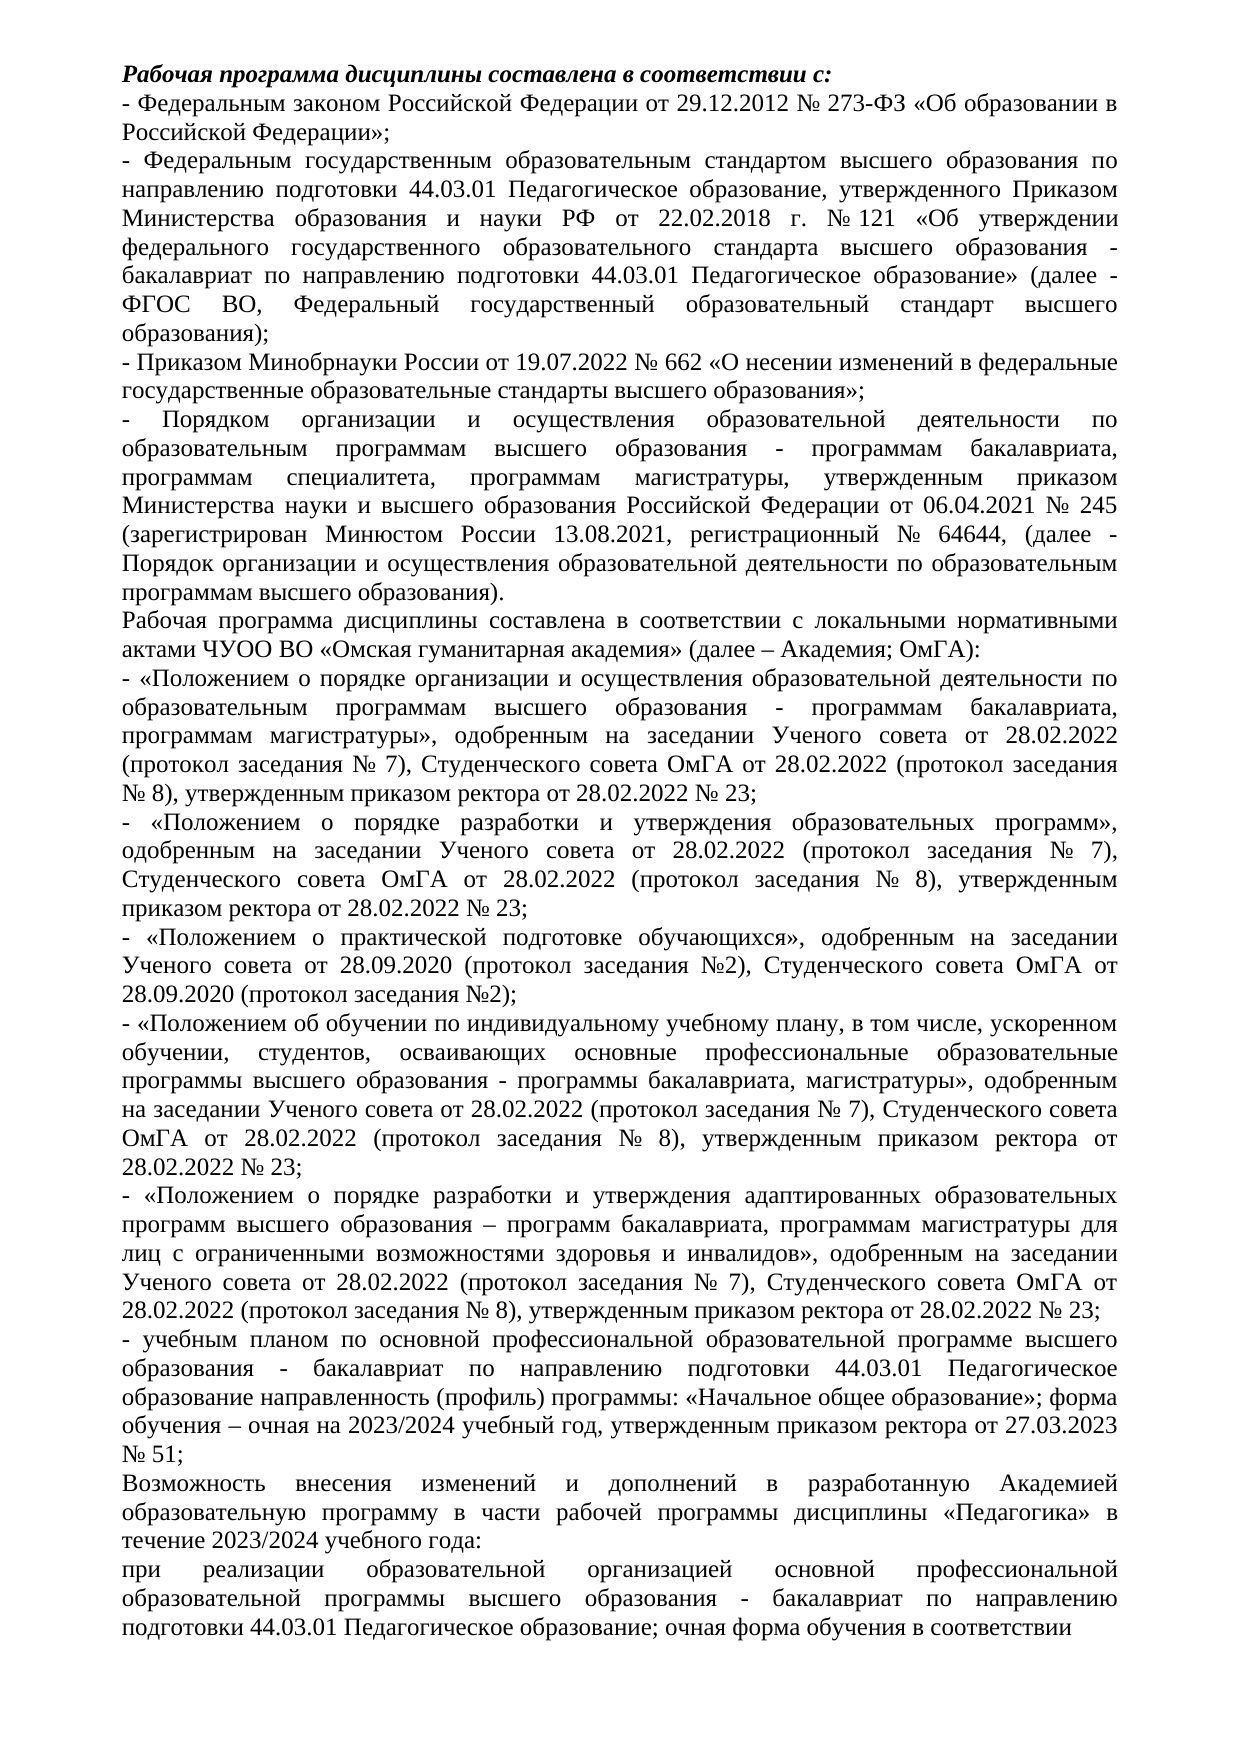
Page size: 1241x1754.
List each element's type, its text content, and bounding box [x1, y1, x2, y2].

table_cell - Федеральным законом Российской Федерации от 29.12.2012 № 273-ФЗ «Об образовании в Российской Федерации»; - Федеральным государственным образовательным стандартом высшего образования по направлению подготовки 44.03.01 Педагогическое образование, утвержденного Приказом Министерства образования и науки РФ от 22.02.2018 г. № 121 «Об утверждении федерального государственного образовательного стандарта высшего образования - бакалавриат по направлению подготовки 44.03.01 Педагогическое образование» (далее - ФГОС ВО, Федеральный государственный образовательный стандарт высшего образования); - Приказом Минобрнауки России от 19.07.2022 № 662 «О несении изменений в федеральные государственные образовательные стандарты высшего образования»; - Порядком организации и осуществления образовательной деятельности по образовательным программам высшего образования - программам бакалавриата, программам специалитета, программам магистратуры, утвержденным приказом Министерства науки и высшего образования Российской Федерации от 06.04.2021 № 245 (зарегистрирован Минюстом России 13.08.2021, регистрационный № 64644, (далее - Порядок организации и осуществления образовательной деятельности по образовательным программам высшего образования). Рабочая программа дисциплины составлена в соответствии с локальными нормативными актами ЧУОО ВО «Омская гуманитарная академия» (далее – Академия; ОмГА): - «Положением о порядке организации и осуществления образовательной деятельности по образовательным программам высшего образования - программам бакалавриата, программам магистратуры», одобренным на заседании Ученого совета от 28.02.2022 (протокол заседания № 7), Студенческого совета ОмГА от 28.02.2022 (протокол заседания № 8), утвержденным приказом ректора от 28.02.2022 № 23; - «Положением о порядке разработки и утверждения образовательных программ», одобренным на заседании Ученого совета от 28.02.2022 (протокол заседания № 7), Студенческого совета ОмГА от 28.02.2022 (протокол заседания № 8), утвержденным приказом ректора от 28.02.2022 № 23; - «Положением о практической подготовке обучающихся», одобренным на заседании Ученого совета от 28.09.2020 (протокол заседания №2), Студенческого совета ОмГА от 28.09.2020 (протокол заседания №2); - «Положением об обучении по индивидуальному учебному плану, в том числе, ускоренном обучении, студентов, осваивающих основные профессиональные образовательные программы высшего образования - программы бакалавриата, магистратуры», одобренным на заседании Ученого совета от 28.02.2022 (протокол заседания № 7), Студенческого совета ОмГА от 28.02.2022 (протокол заседания № 8), утвержденным приказом ректора от 28.02.2022 № 23; - «Положением о порядке разработки и утверждения адаптированных образовательных программ высшего образования – программ бакалавриата, программам магистратуры для лиц с ограниченными возможностями здоровья и инвалидов», одобренным на заседании Ученого совета от 28.02.2022 (протокол заседания № 7), Студенческого совета ОмГА от 28.02.2022 (протокол заседания № 8), утвержденным приказом ректора от 28.02.2022 № 23; - учебным планом по основной профессиональной образовательной программе высшего образования - бакалавриат по направлению подготовки 44.03.01 Педагогическое образование направленность (профиль) программы: «Начальное общее образование»; форма обучения – очная на 2023/2024 учебный год, утвержденным приказом ректора от 27.03.2023 № 51; Возможность внесения изменений и дополнений в разработанную Академией образовательную программу в части рабочей программы дисциплины «Педагогика» в течение 2023/2024 учебного года: при реализации образовательной организацией основной профессиональной образовательной программы высшего образования - бакалавриат по направлению подготовки 44.03.01 Педагогическое образование; очная форма обучения в соответствии [118, 88, 1122, 1662]
table_header Рабочая программа дисциплины составлена в соответствии с: [118, 59, 1122, 88]
